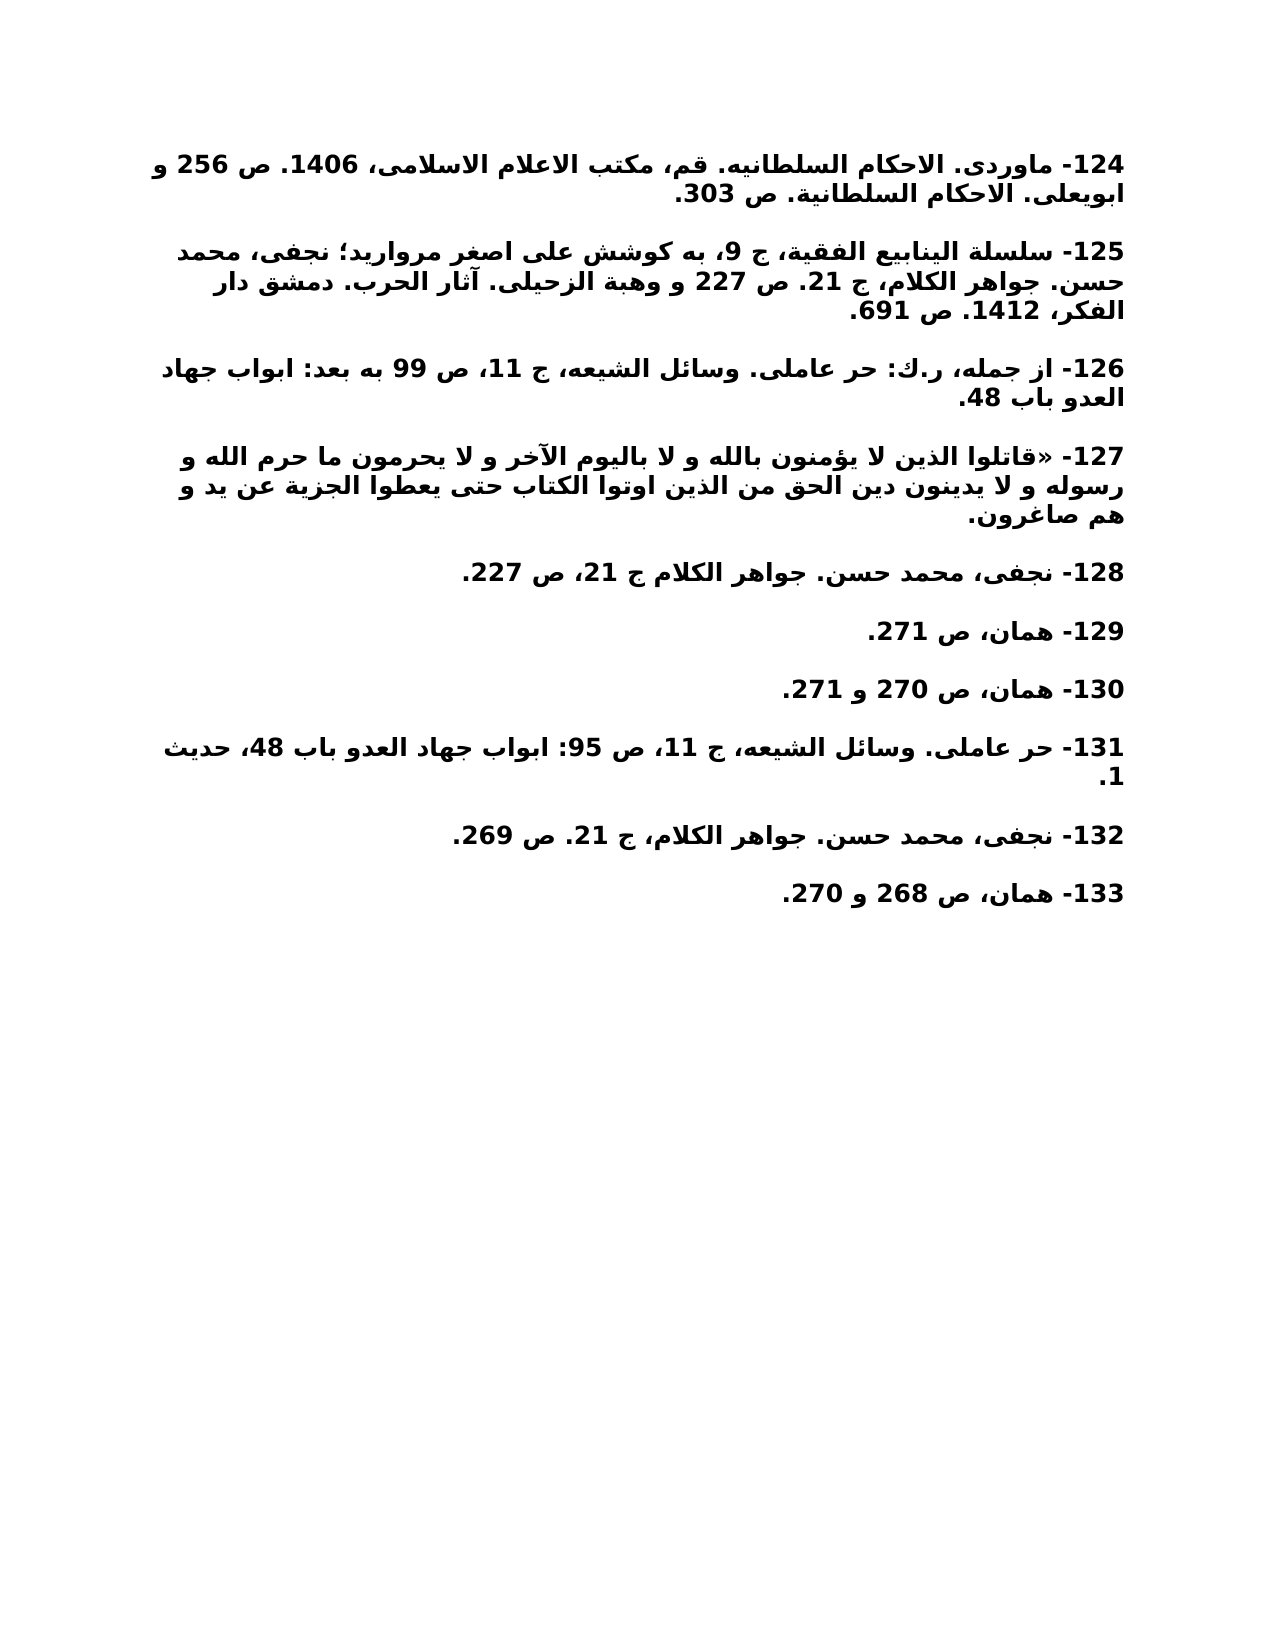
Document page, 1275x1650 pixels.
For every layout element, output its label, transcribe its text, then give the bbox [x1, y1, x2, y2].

text 132- نجفى، محمد حسن. جواهر الكلام، ج 21. ص 269. [150, 821, 1125, 850]
text 130- همان، ص 270 و 271. [150, 675, 1125, 704]
text 127- «قاتلوا الذين لا يؤمنون بالله و لا باليوم الآخر و لا يحرمون ما حرم الله و رسوله و لا يدينون دين الحق من الذين اوتوا الكتاب حتى يعطوا الجزية عن يد و هم صاغرون. [150, 442, 1125, 529]
text 133- همان، ص 268 و 270. [150, 879, 1125, 908]
text 125- سلسلة الينابيع الفقية، ج 9، به كوشش على اصغر مرواريد؛ نجفى، محمد حسن. جواهر الكلام، ج 21. ص 227 و وهبة الزحيلى. آثار الحرب. دمشق دار الفكر، 1412. ص 691. [150, 237, 1125, 325]
text 129- همان، ص 271. [150, 617, 1125, 646]
text 126- از جمله، ر.ك: حر عاملى. وسائل الشيعه، ج 11، ص 99 به بعد: ابواب جهاد العدو باب 48. [150, 354, 1125, 412]
text 131- حر عاملى. وسائل الشيعه، ج 11، ص 95: ابواب جهاد العدو باب 48، حديث1. [150, 733, 1125, 792]
text 128- نجفى، محمد حسن. جواهر الكلام ج 21، ص 227. [150, 558, 1125, 587]
text 124- ماوردى. الاحكام السلطانيه. قم، مكتب الاعلام الاسلامى، 1406. ص 256 و ابويعلى. الاحكام السلطانية. ص 303. [150, 150, 1125, 208]
